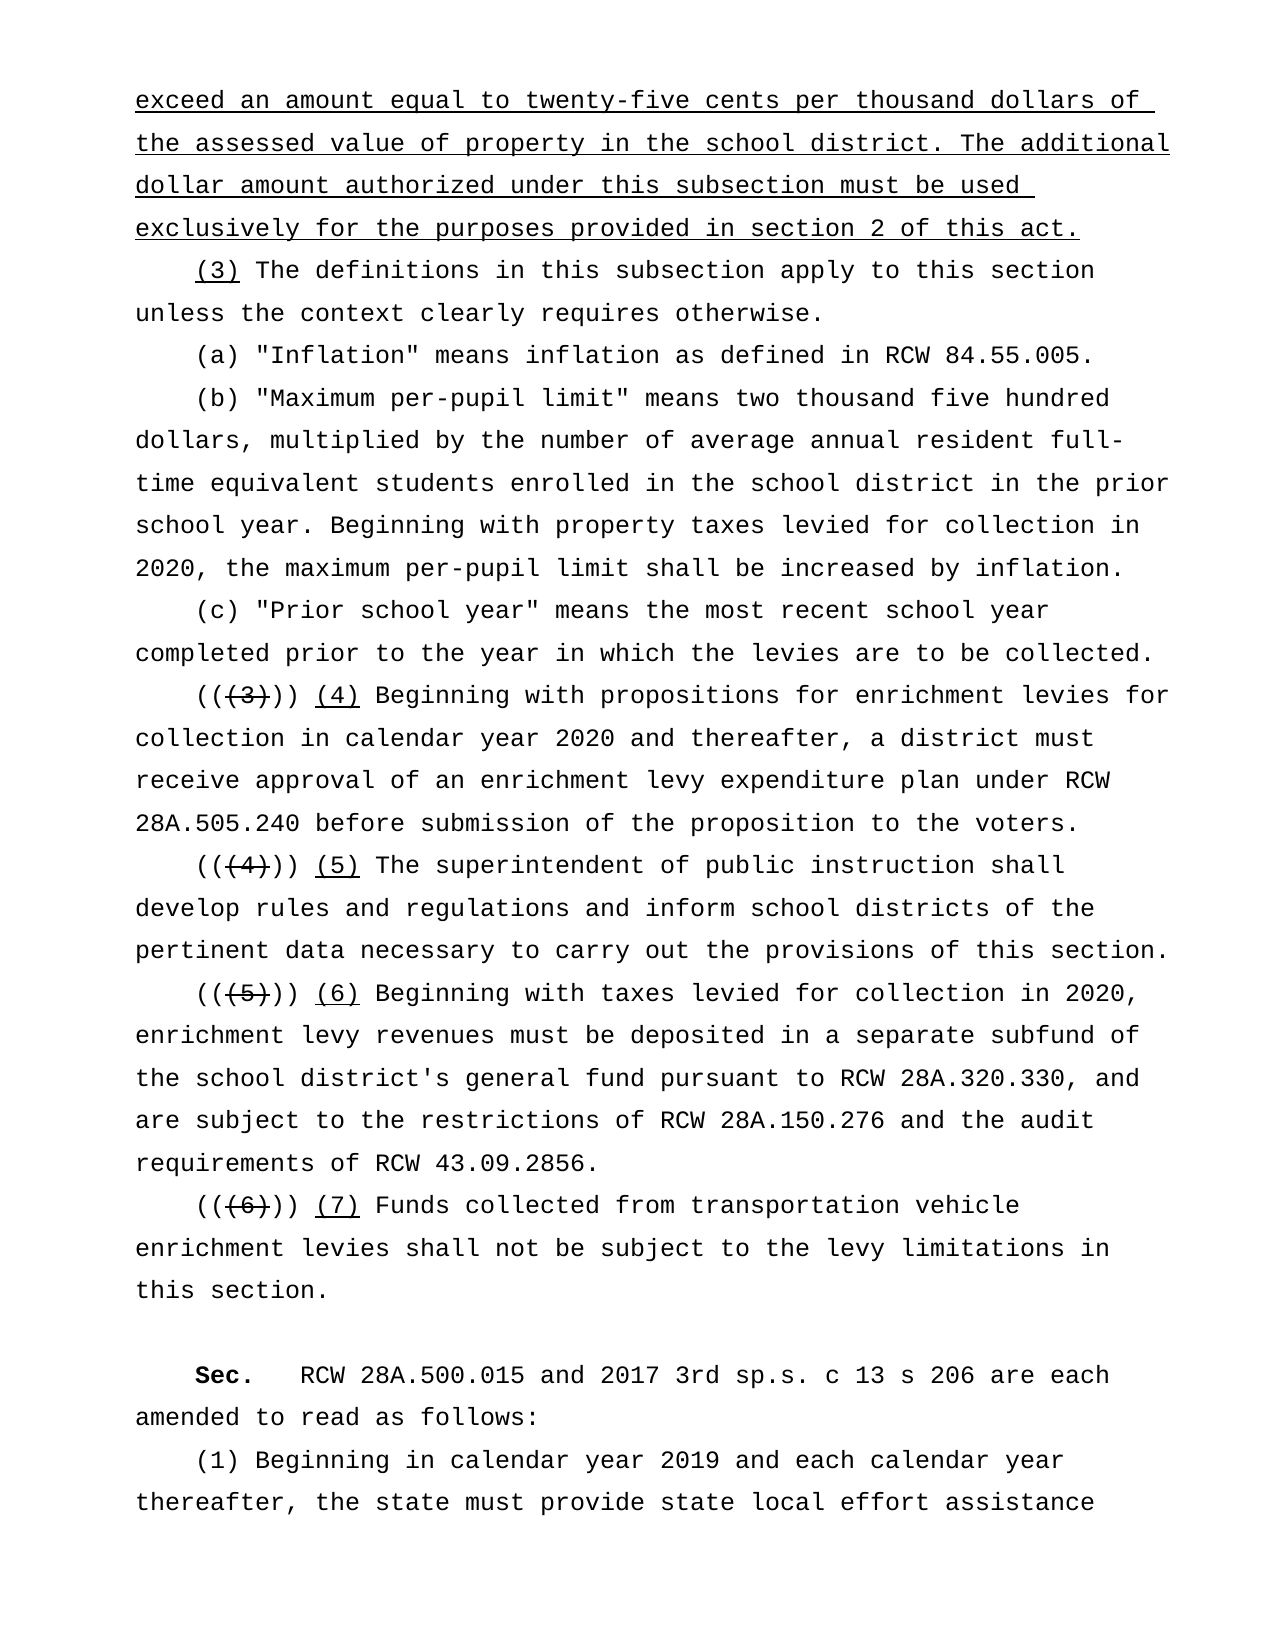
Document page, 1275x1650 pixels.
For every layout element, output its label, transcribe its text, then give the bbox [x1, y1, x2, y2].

text (a) "Inflation" means inflation as defined in RCW 84.55.005. [135, 330, 1170, 372]
text Sec. RCW 28A.500.015 and 2017 3rd sp.s. c 13 s 206 are each amended to read as follows: [135, 1349, 1170, 1434]
text (b) "Maximum per-pupil limit" means two thousand five hundred dollars, multiplied by the number of average annual resident full-time equivalent students enrolled in the school district in the prior school year. Beginning with property taxes levied for collection in 2020, the maximum per-pupil limit shall be increased by inflation. [135, 372, 1170, 585]
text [135, 75, 1170, 154]
text (((5))) (6) Beginning with taxes levied for collection in 2020, enrichment levy revenues must be deposited in a separate subfund of the school district's general fund pursuant to RCW 28A.320.330, and are subject to the restrictions of RCW 28A.150.276 and the audit requirements of RCW 43.09.2856. [135, 967, 1170, 1180]
text (c) "Prior school year" means the most recent school year completed prior to the year in which the levies are to be collected. [135, 585, 1170, 670]
text (3) The definitions in this subsection apply to this section unless the context clearly requires otherwise. [135, 245, 1170, 330]
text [135, 1434, 1170, 1519]
text (((4))) (5) The superintendent of public instruction shall develop rules and regulations and inform school districts of the pertinent data necessary to carry out the provisions of this section. [135, 840, 1170, 967]
text (((3))) (4) Beginning with propositions for enrichment levies for collection in calendar year 2020 and thereafter, a district must receive approval of an enrichment levy expenditure plan under RCW 28A.505.240 before submission of the proposition to the voters. [135, 670, 1170, 840]
text (((6))) (7) Funds collected from transportation vehicle enrichment levies shall not be subject to the levy limitations in this section. [135, 1180, 1170, 1307]
